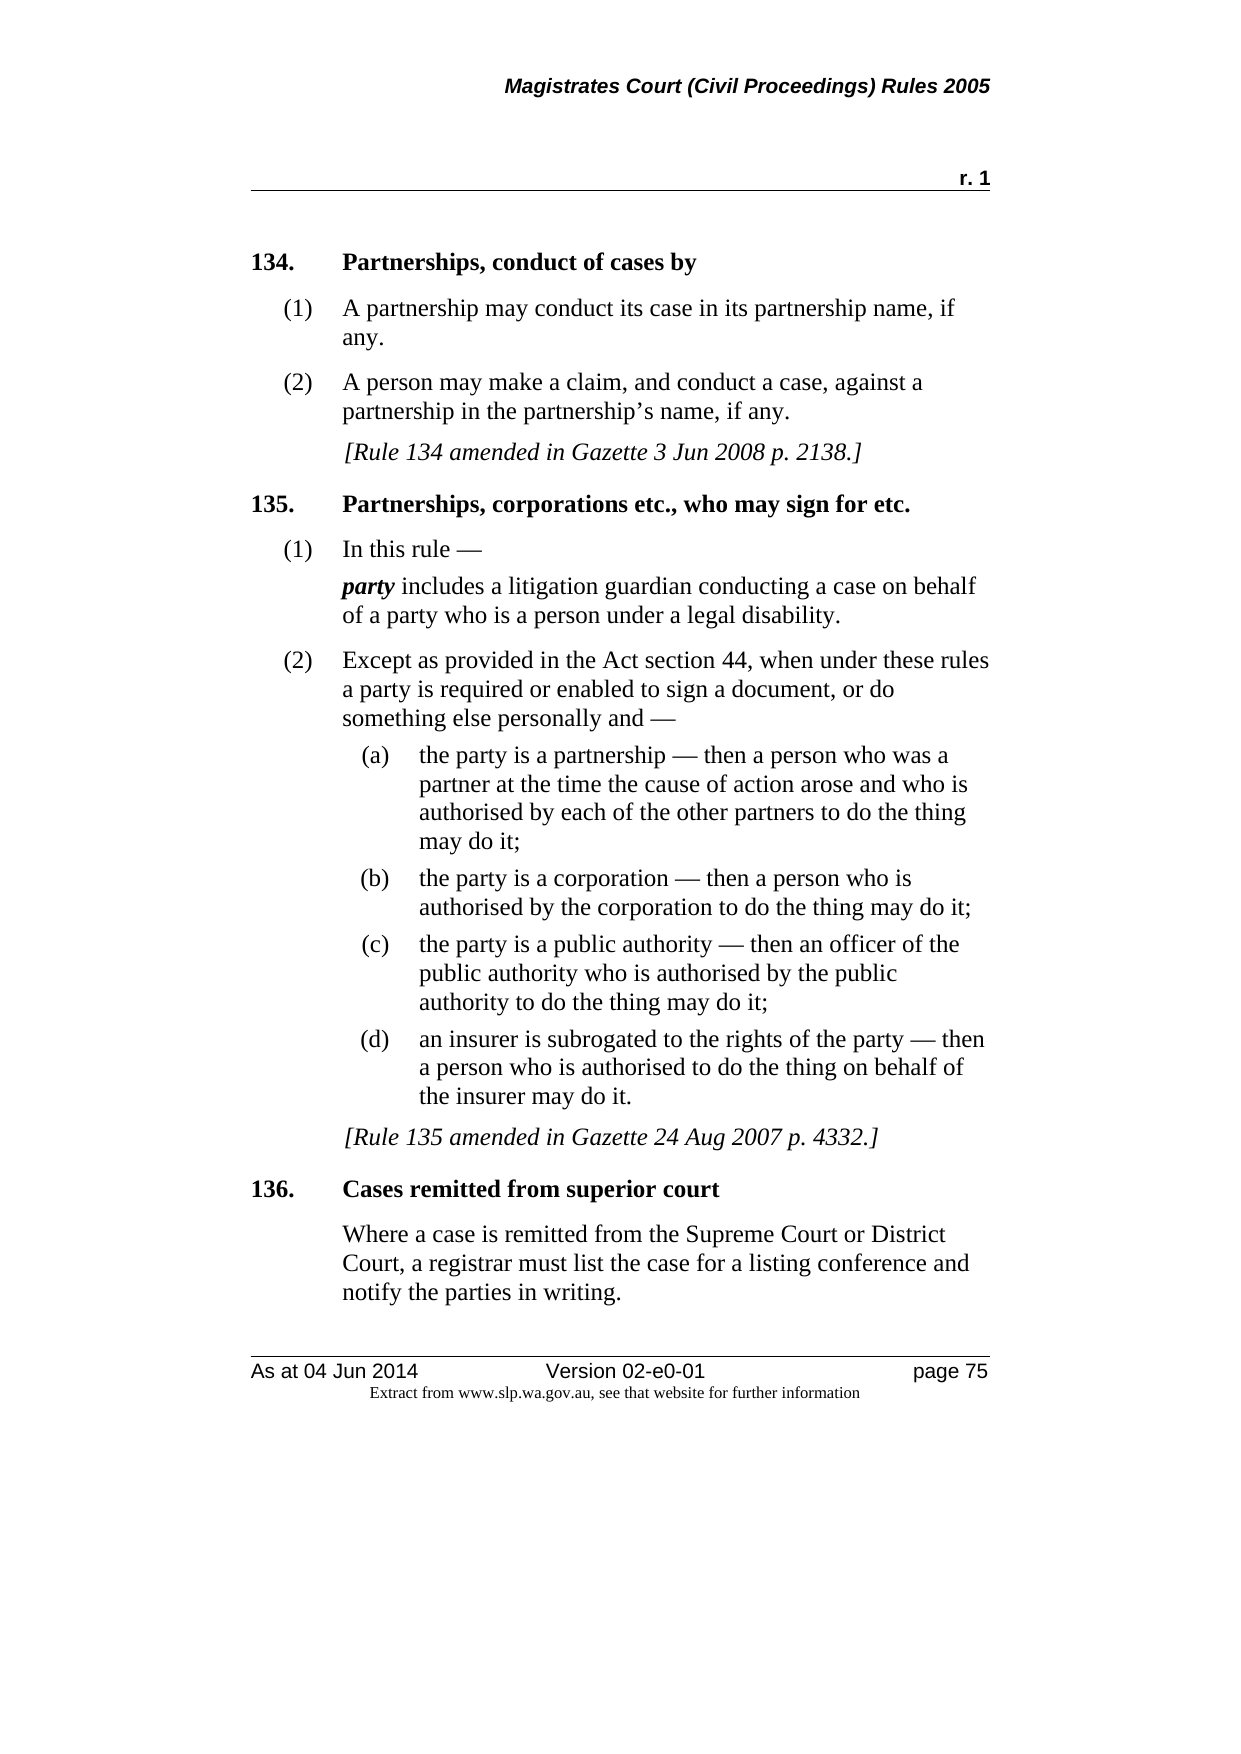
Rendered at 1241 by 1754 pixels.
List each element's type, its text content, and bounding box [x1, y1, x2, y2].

text party includes a litigation guardian conducting a case on behalf of a party who is a person under a legal disability. [251, 571, 990, 629]
text Where a case is remitted from the Supreme Court or District Court, a registrar must list the case for a listing conference and notify the parties in writing. [251, 1219, 990, 1306]
text [Rule 135 amended in Gazette 24 Aug 2007 p. 4332.] [251, 1122, 990, 1151]
subtitle 136. Cases remitted from superior court [251, 1174, 990, 1203]
text (c) the party is a public authority — then an officer of the public authority who is authorised by the public authority to do the thing may do it; [251, 929, 990, 1015]
text (d) an insurer is subrogated to the rights of the party — then a person who is authorised to do the thing on behalf of the insurer may do it. [251, 1024, 990, 1110]
text (2) Except as provided in the Act section 44, when under these rules a party is required or enabled to sign a document, or do something else personally and — [251, 645, 990, 732]
text [Rule 134 amended in Gazette 3 Jun 2008 p. 2138.] [251, 437, 990, 466]
subtitle 135. Partnerships, corporations etc., who may sign for etc. [251, 489, 990, 517]
text (2) A person may make a claim, and conduct a case, against a partnership in the partnership’s name, if any. [251, 367, 990, 424]
text (1) In this rule — [251, 534, 990, 563]
text (b) the party is a corporation — then a person who is authorised by the corporation to do the thing may do it; [251, 863, 990, 921]
text (1) A partnership may conduct its case in its partnership name, if any. [251, 293, 990, 350]
subtitle 134. Partnerships, conduct of cases by [251, 247, 990, 276]
text (a) the party is a partnership — then a person who was a partner at the time the cause of action arose and who is authorised by each of the other partners to do the thing may do it; [251, 740, 990, 855]
